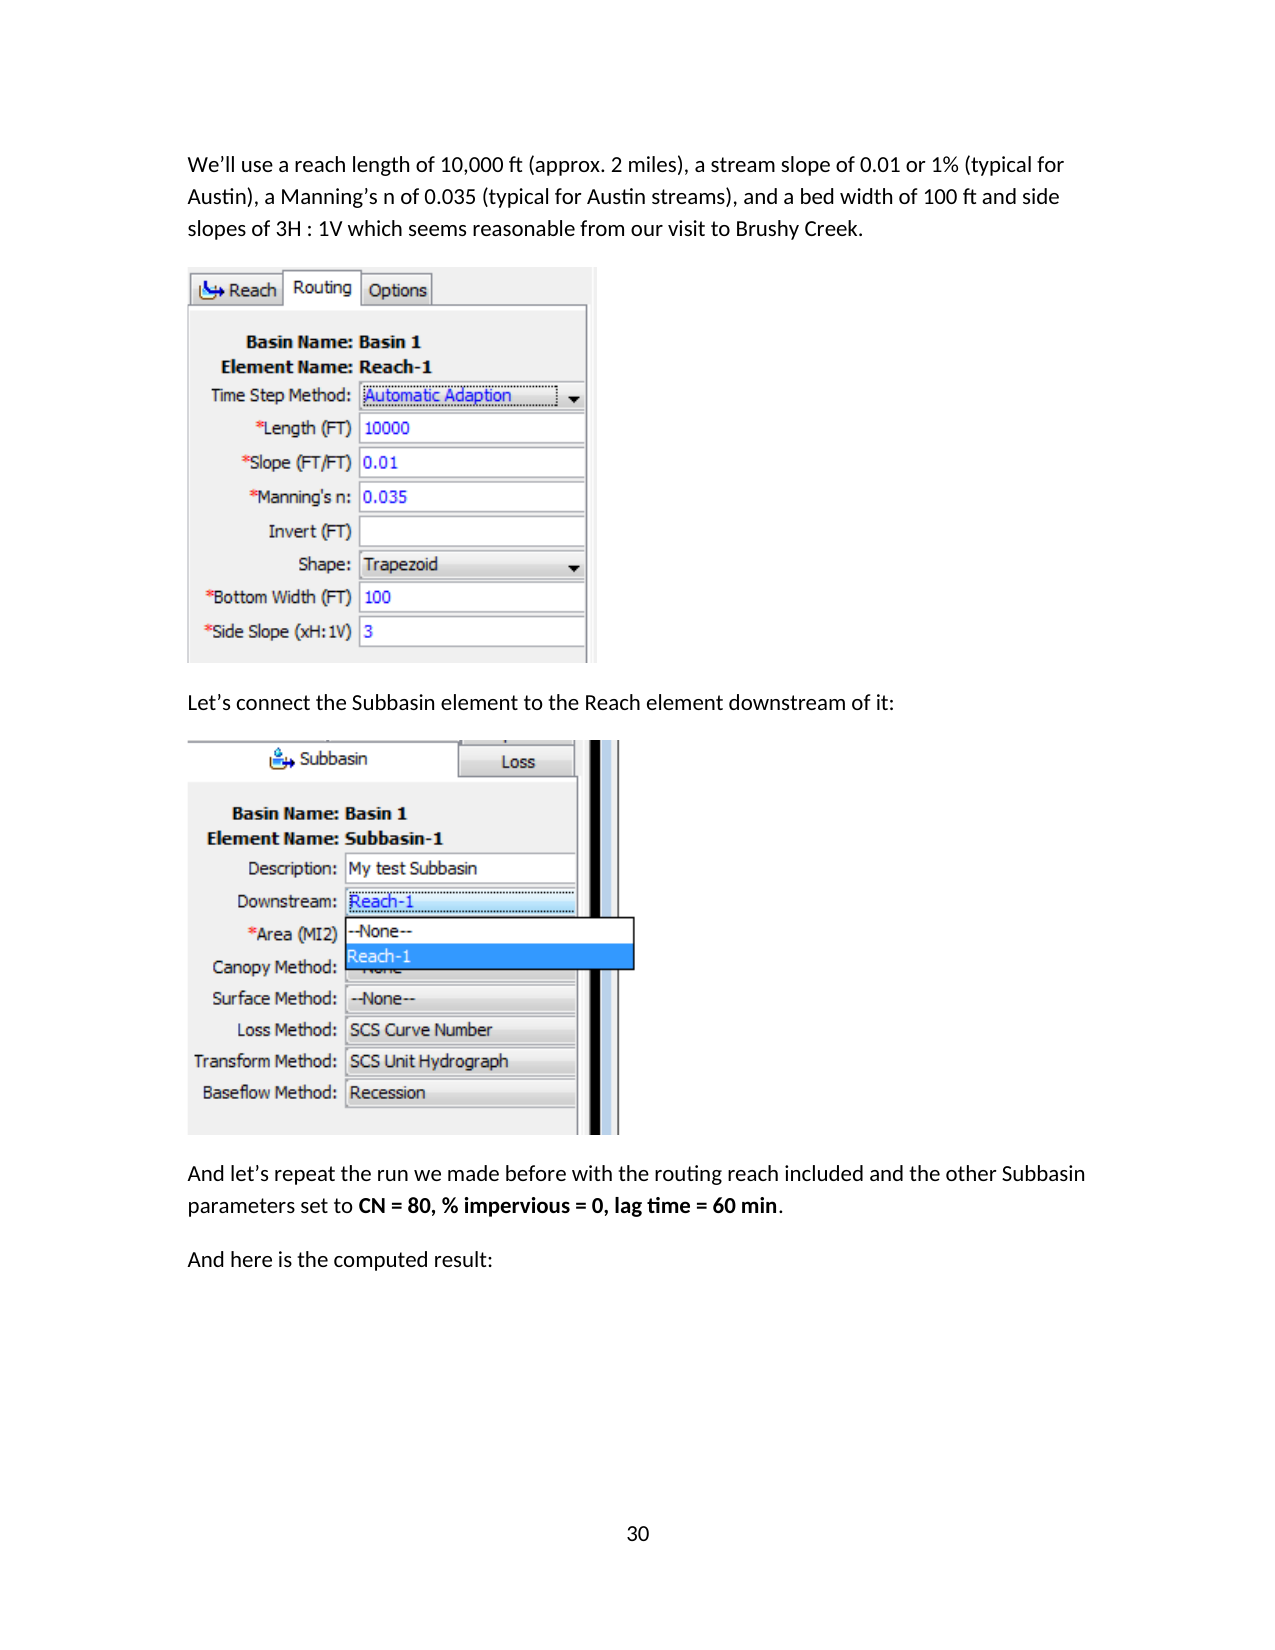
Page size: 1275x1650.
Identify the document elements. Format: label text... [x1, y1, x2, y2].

text We’ll use a reach length of 10,000 ft (approx. 2 miles), a stream slope of 0.01 or 1% (typical for Austin), a Manning’s n of 0.035 (typical for Austin streams), and a bed width of 100 ft and side slopes of 3H : 1V which seems reasonable from our visit to Brushy Creek. [187, 150, 1087, 242]
picture [187, 267, 597, 663]
text And let’s repeat the run we made before with the routing reach included and the other Subbasin parameters set to CN = 80, % impervious = 0, lag time = 60 min. [187, 1159, 1087, 1220]
text Let’s connect the Subbasin element to the Reach element downstream of it: [187, 688, 1087, 716]
picture [187, 740, 649, 1135]
text And here is the computed result: [187, 1245, 1087, 1273]
